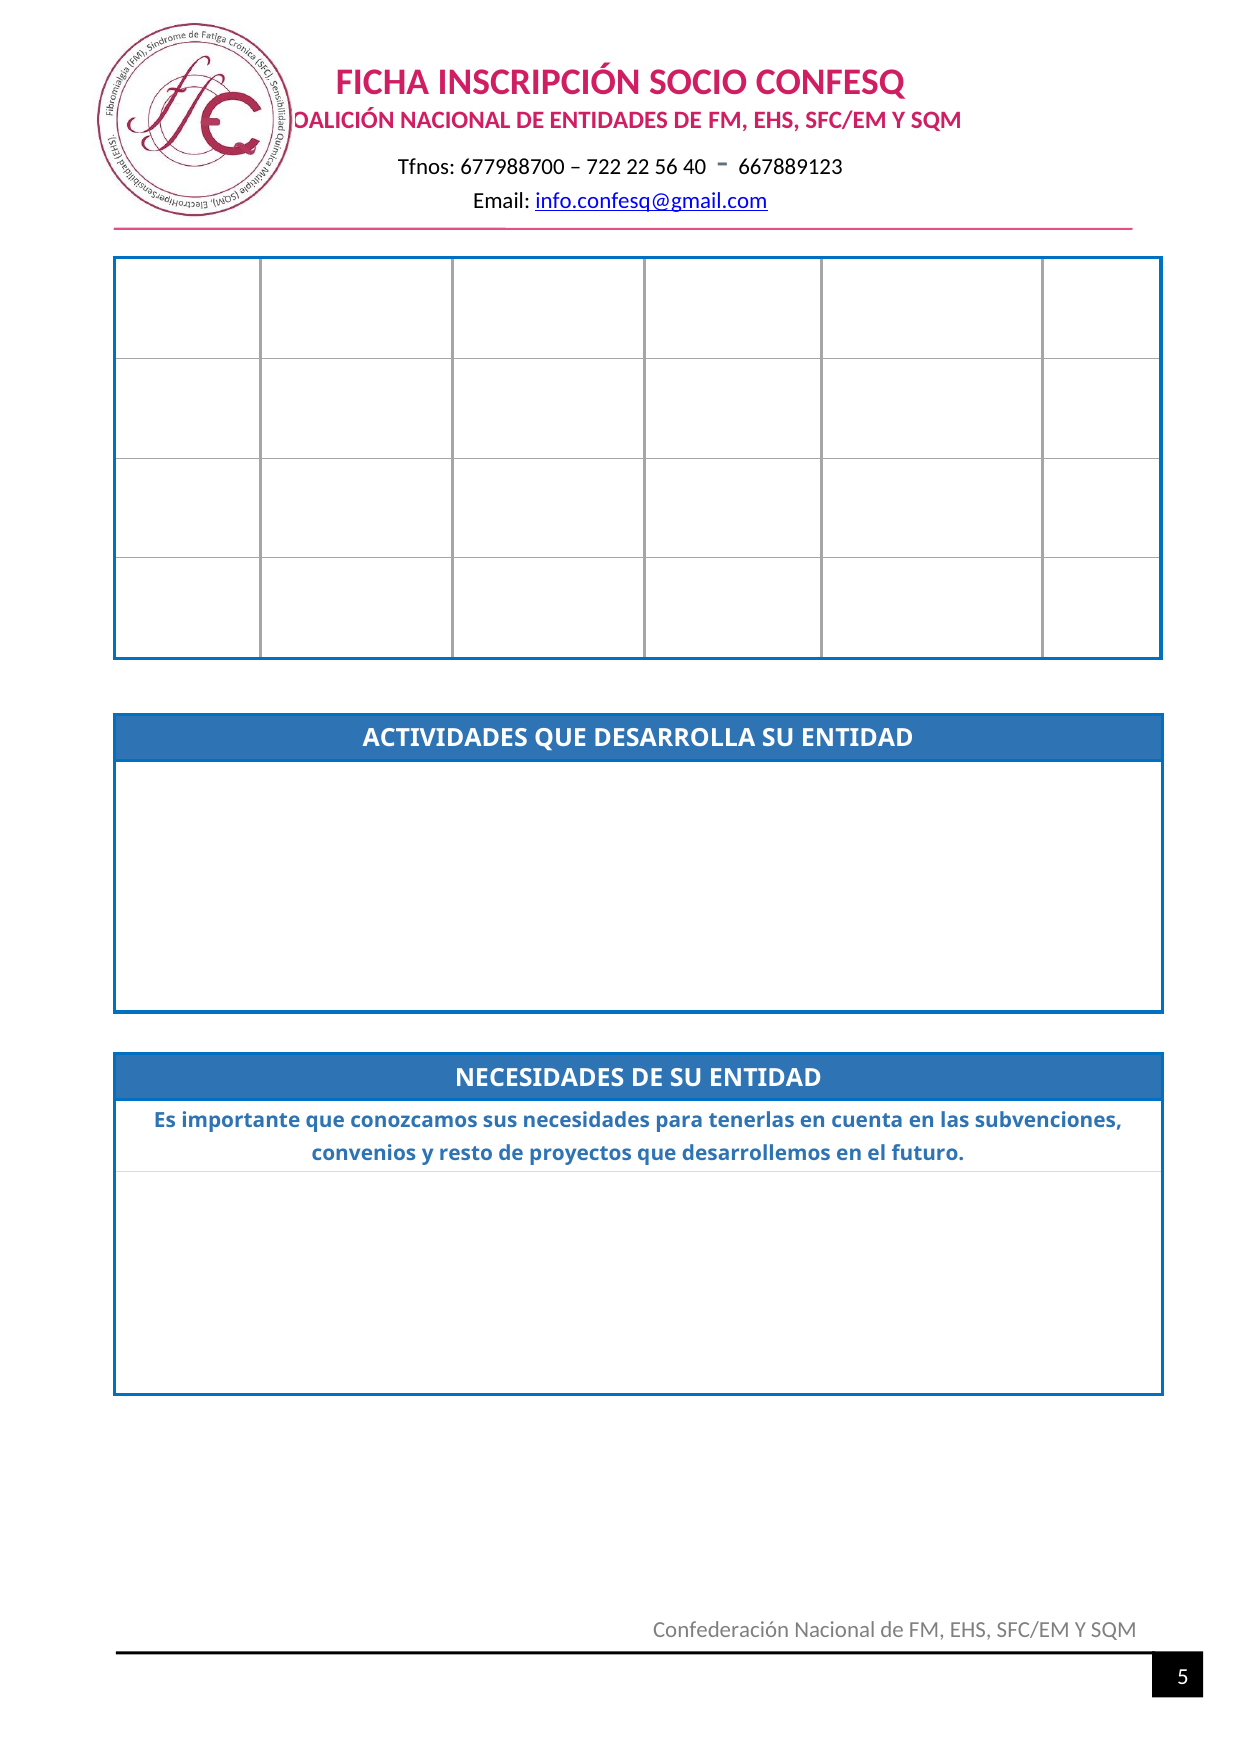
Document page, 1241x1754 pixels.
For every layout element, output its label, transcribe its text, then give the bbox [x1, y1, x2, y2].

table_cell [646, 558, 820, 657]
table_cell [646, 459, 820, 557]
table_cell [262, 459, 451, 557]
table_cell [116, 459, 259, 557]
table_cell [262, 558, 451, 657]
table_cell [1044, 259, 1159, 358]
table_cell [454, 558, 643, 657]
table_cell [454, 259, 643, 358]
table_cell [823, 359, 1041, 458]
table_cell [116, 1172, 1161, 1393]
table_cell [823, 259, 1041, 358]
table_header ACTIVIDADES QUE DESARROLLA SU ENTIDAD [116, 716, 1161, 759]
table_cell [116, 762, 1161, 1010]
table_cell [262, 259, 451, 358]
table_cell [116, 359, 259, 458]
table_cell [116, 558, 259, 657]
table_cell [262, 359, 451, 458]
table_cell [1044, 558, 1159, 657]
table_cell [1044, 459, 1159, 557]
table_cell [454, 359, 643, 458]
table_cell [823, 558, 1041, 657]
table_cell [116, 259, 259, 358]
table_cell Es importante que conozcamos sus necesidades para tenerlas en cuenta en las subvenciones, convenios y resto de proyectos que desarrollemos en el futuro. [116, 1101, 1161, 1171]
table_cell [454, 459, 643, 557]
table_header NECESIDADES DE SU ENTIDAD [116, 1055, 1161, 1098]
table_cell [823, 459, 1041, 557]
picture [92, 18, 295, 219]
table_cell [646, 259, 820, 358]
table_cell [1044, 359, 1159, 458]
table_cell [646, 359, 820, 458]
